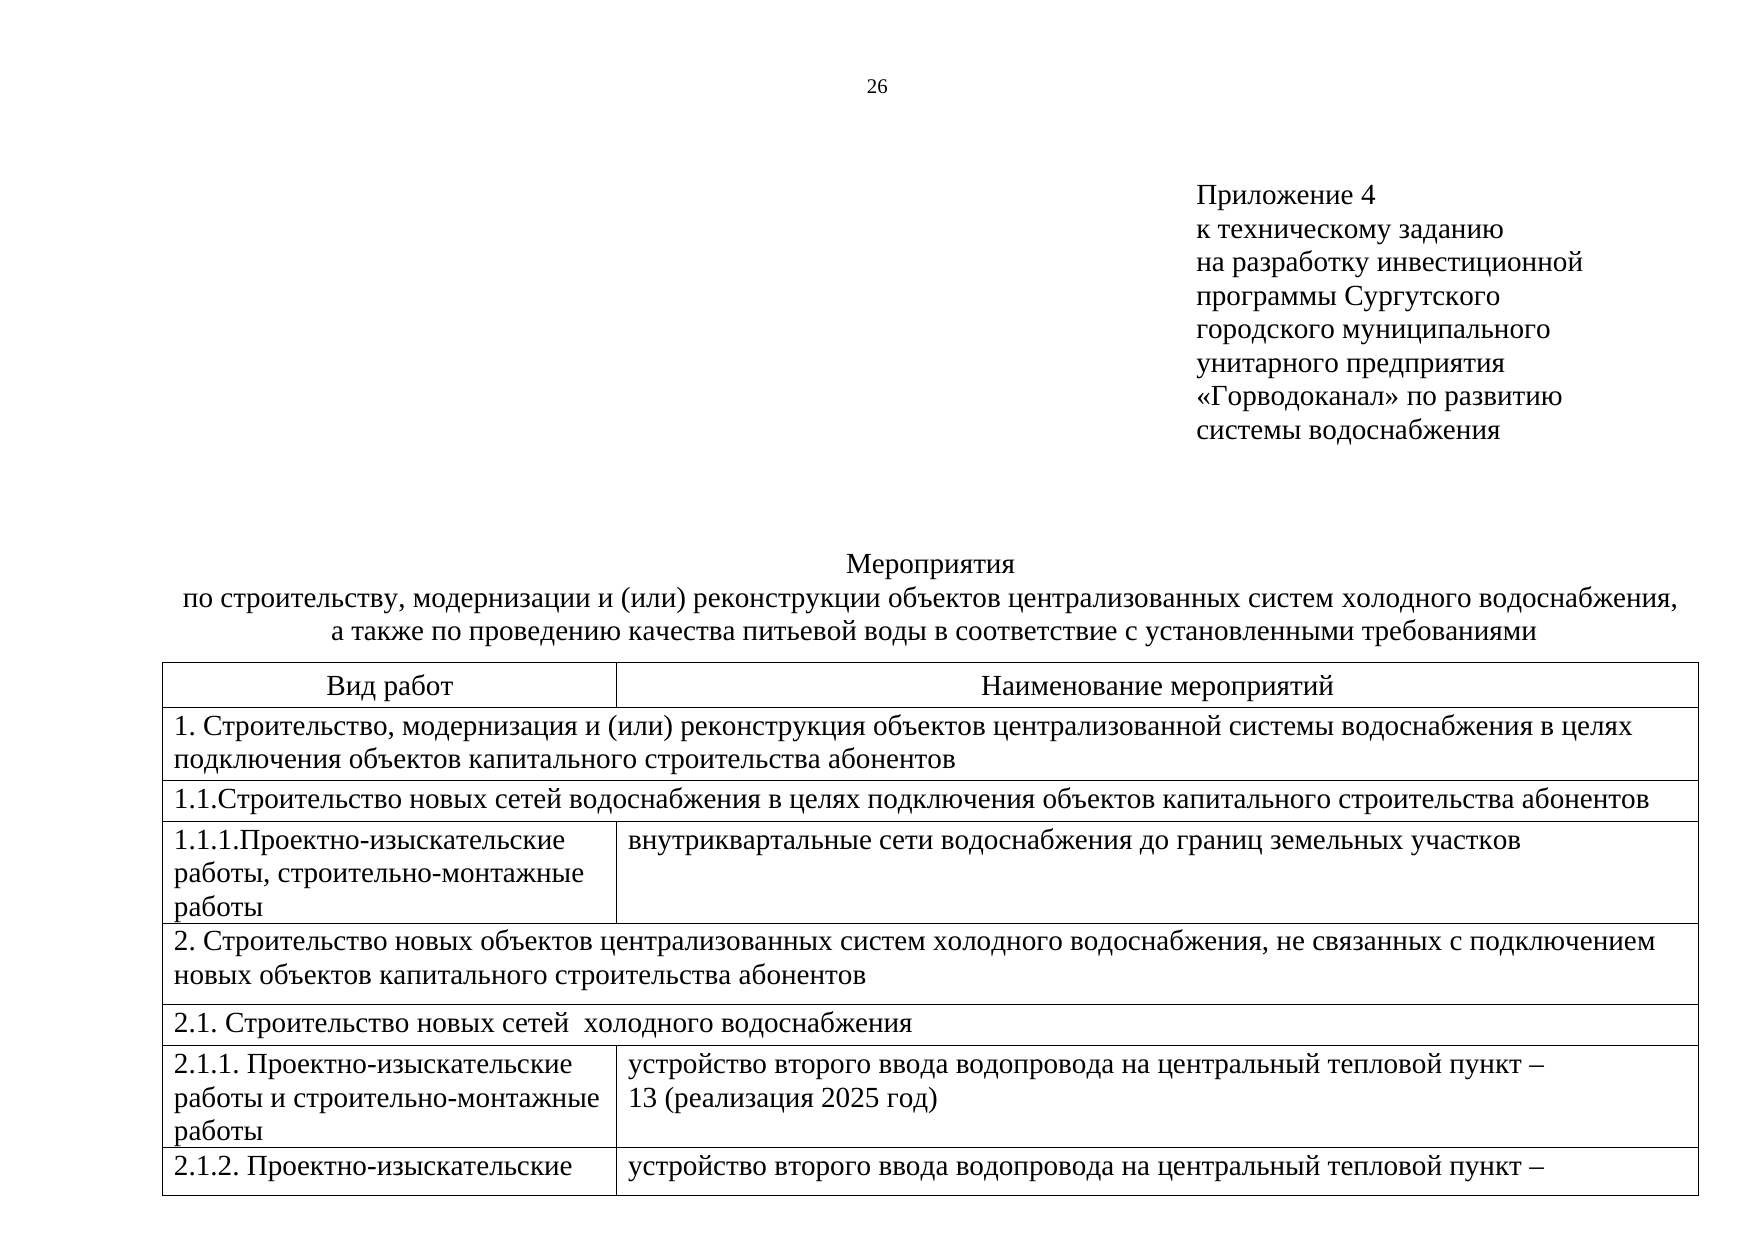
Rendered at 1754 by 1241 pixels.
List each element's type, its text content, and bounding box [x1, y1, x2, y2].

table_cell Наименование мероприятий [617, 663, 1698, 707]
text унитарного предприятия [1196, 345, 1636, 378]
text городского муниципального [1196, 311, 1636, 345]
table_cell Вид работ [163, 663, 616, 707]
text Приложение 4 [1196, 177, 1636, 211]
table_cell внутриквартальные сети водоснабжения до границ земельных участков [617, 822, 1698, 922]
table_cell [163, 1148, 616, 1195]
table_cell 1.1.1.Проектно-изыскательские работы, строительно-монтажные работы [163, 822, 616, 922]
text к техническому заданию на разработку инвестиционной [1196, 211, 1636, 278]
table_cell устройство второго ввода водопровода на центральный тепловой пункт – 13 (реализация 2025 год) [617, 1046, 1698, 1147]
text системы водоснабжения [1196, 412, 1636, 446]
text «Горводоканал» по развитию [1196, 378, 1636, 412]
table_header Мероприятия по строительству, модернизации и (или) реконструкции объектов централизованных систем холодного водоснабжения, а также по проведению качества питьевой воды в соответствие с установленными требованиями [163, 546, 1698, 662]
table_cell 2.1. Строительство новых сетей холодного водоснабжения [163, 1005, 1698, 1045]
table_cell 2.1.1. Проектно-изыскательские работы и строительно-монтажные работы [163, 1046, 616, 1147]
table_cell 1. Строительство, модернизация и (или) реконструкция объектов централизованной системы водоснабжения в целях подключения объектов капитального строительства абонентов [163, 708, 1698, 780]
table_cell 2. Строительство новых объектов централизованных систем холодного водоснабжения, не связанных с подключением новых объектов капитального строительства абонентов [163, 924, 1698, 1004]
table_cell 1.1.Строительство новых сетей водоснабжения в целях подключения объектов капитального строительства абонентов [163, 781, 1698, 821]
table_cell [617, 1148, 1698, 1195]
text программы Сургутского [1196, 278, 1636, 311]
